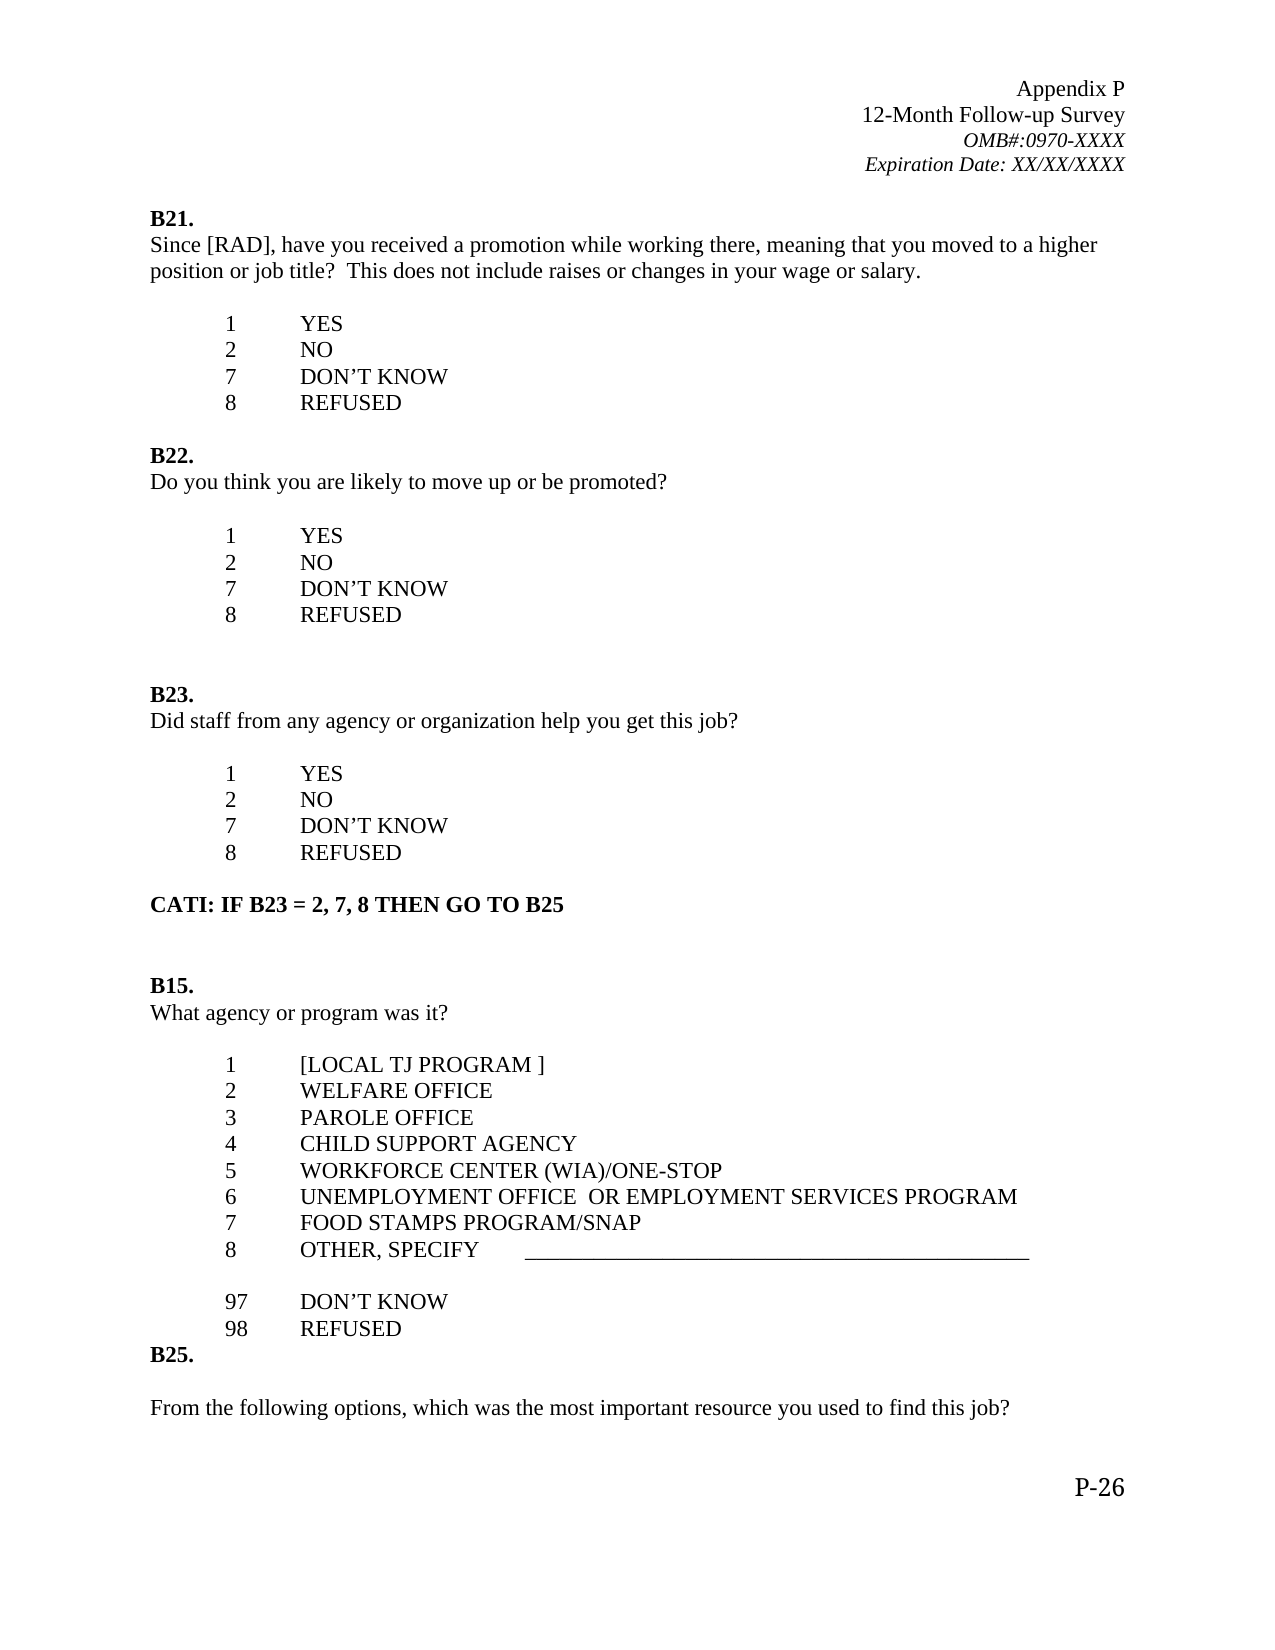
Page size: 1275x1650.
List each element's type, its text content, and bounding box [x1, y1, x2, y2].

text B22. Do you think you are likely to move up or be promoted? [150, 442, 1125, 494]
text 1 YES [150, 522, 1125, 549]
text 1 [LOCAL TJ PROGRAM ] [150, 1051, 1125, 1078]
text 8 REFUSED [150, 602, 1125, 628]
text 1 YES [150, 760, 1125, 786]
text 98 REFUSED [150, 1315, 1125, 1341]
text B21. Since [RAD], have you received a promotion while working there, meaning that you moved to a higher position or job title? This does not include raises or changes in your wage or salary. [150, 204, 1125, 284]
text 2 NO [150, 786, 1125, 812]
text 5 WORKFORCE CENTER (WIA)/ONE-STOP [150, 1157, 1125, 1183]
text 7 DON’T KNOW [150, 363, 1125, 389]
text 8 REFUSED [150, 389, 1125, 415]
text 7 DON’T KNOW [150, 575, 1125, 602]
text B25. [150, 1341, 1125, 1367]
text From the following options, which was the most important resource you used to find this job? [150, 1394, 1125, 1420]
text What agency or program was it? [150, 998, 1125, 1025]
text 3 PAROLE OFFICE [150, 1104, 1125, 1130]
text B23. Did staff from any agency or organization help you get this job? [150, 681, 1125, 733]
text CATI: IF B23 = 2, 7, 8 THEN GO TO B25 [150, 891, 1125, 918]
text 6 UNEMPLOYMENT OFFICE OR EMPLOYMENT SERVICES PROGRAM [150, 1183, 1125, 1209]
text 8 REFUSED [150, 839, 1125, 865]
text 2 NO [150, 549, 1125, 575]
text 7 FOOD STAMPS PROGRAM/SNAP [150, 1209, 1125, 1236]
text 1 YES [150, 310, 1125, 336]
text 7 DON’T KNOW [150, 812, 1125, 839]
text 2 WELFARE OFFICE [150, 1078, 1125, 1104]
text 97 DON’T KNOW [150, 1288, 1125, 1315]
text 4 CHILD SUPPORT AGENCY [150, 1130, 1125, 1157]
text 2 NO [150, 336, 1125, 363]
text B15. [150, 972, 1125, 998]
text 8 OTHER, SPECIFY ____________________________________________ [150, 1236, 1125, 1262]
